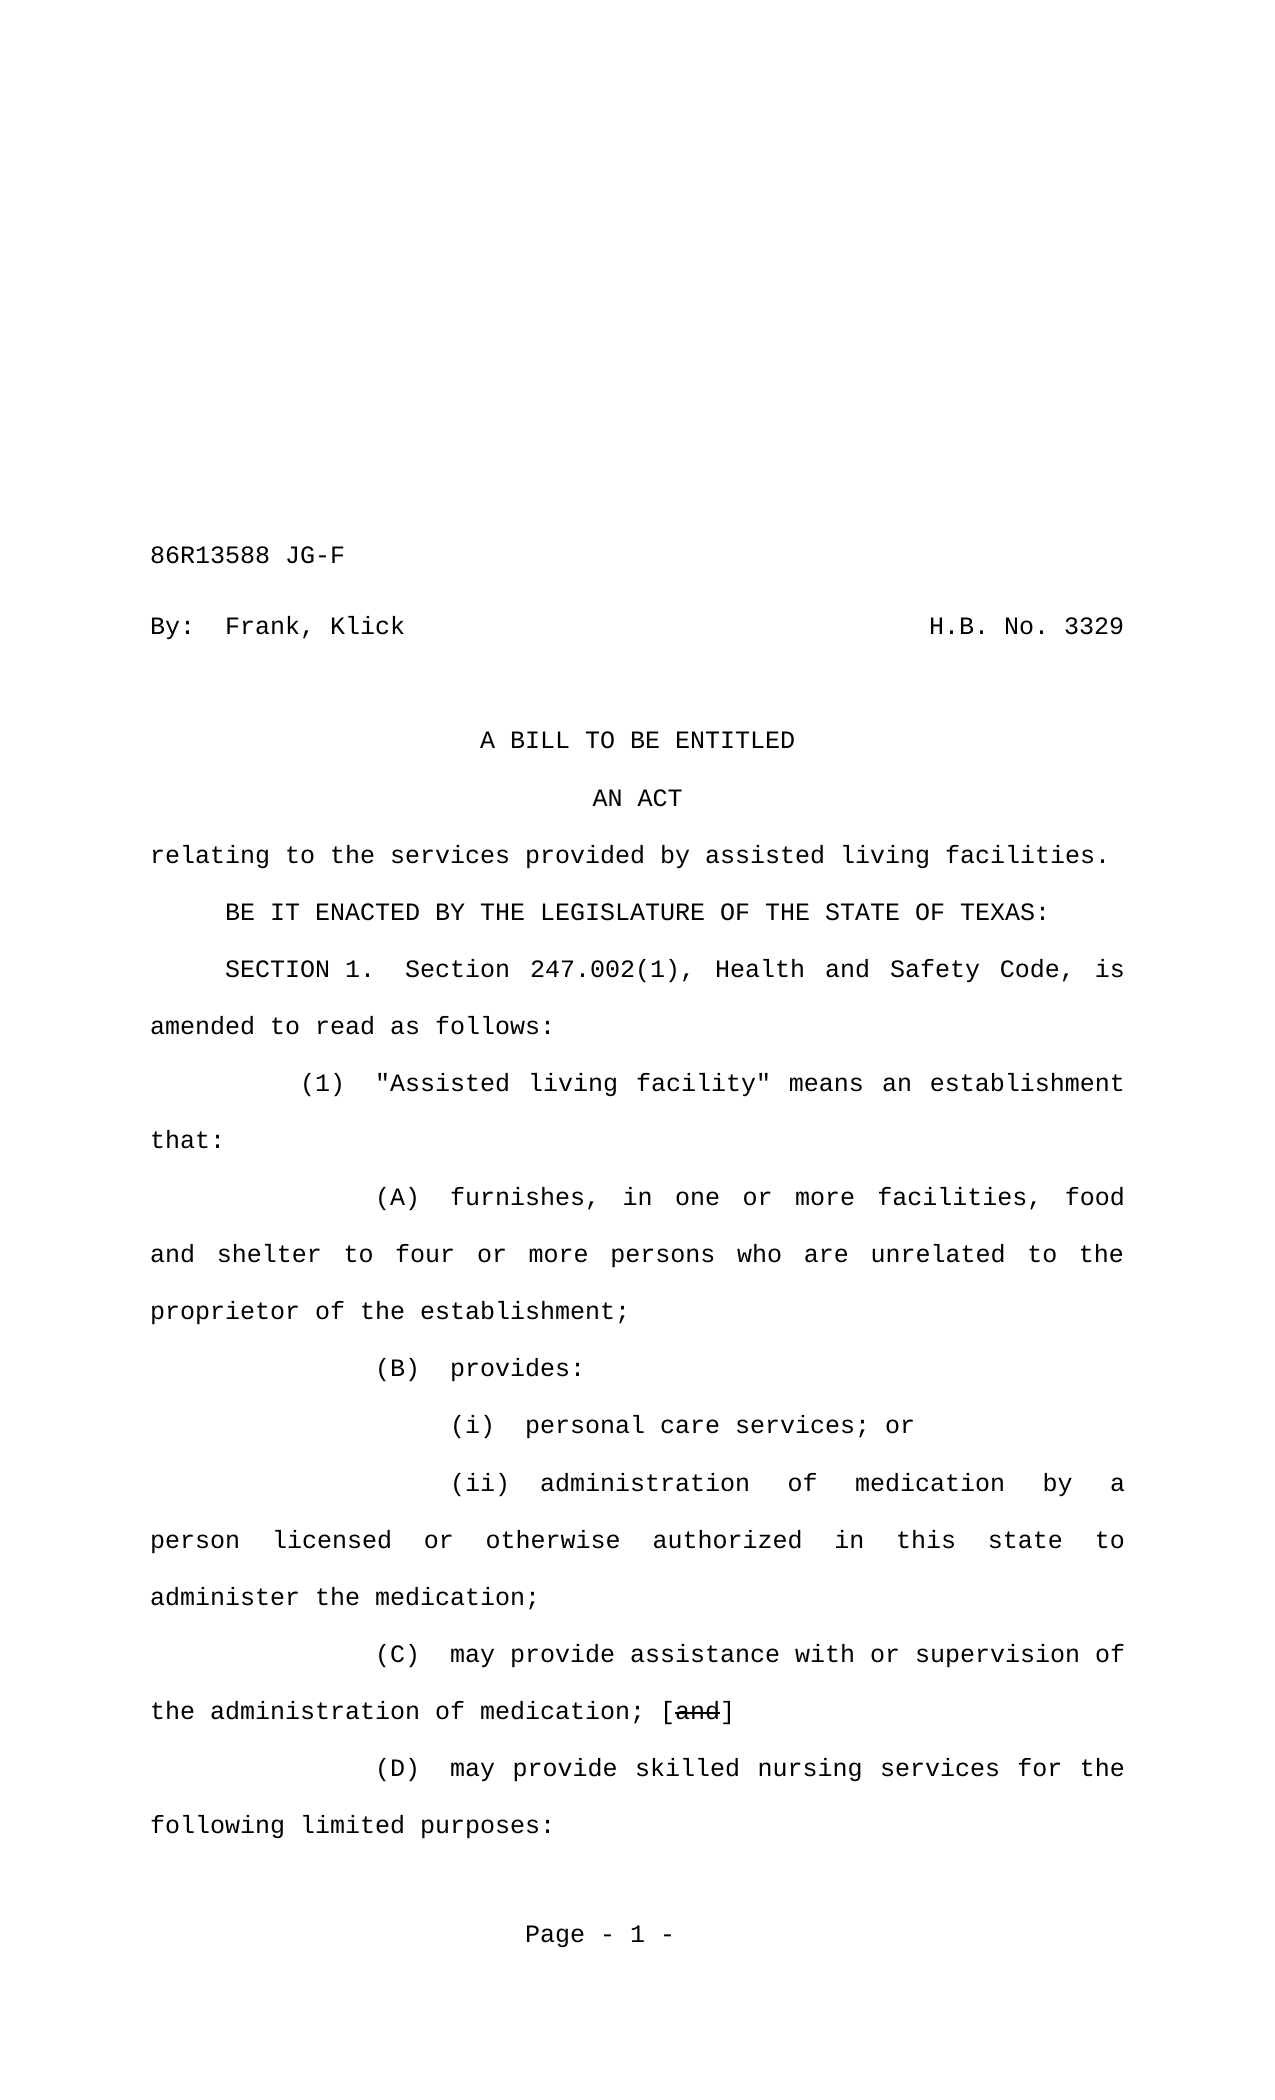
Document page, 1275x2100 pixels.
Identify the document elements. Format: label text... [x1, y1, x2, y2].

text relating to the services provided by assisted living facilities. [150, 842, 1125, 871]
text (i) personal care services; or [150, 1413, 1125, 1441]
text BE IT ENACTED BY THE LEGISLATURE OF THE STATE OF TEXAS: [150, 899, 1125, 928]
text (ii) administration of medication by a person licensed or otherwise authorized in this state to administer the medication; [150, 1470, 1125, 1613]
text (C) may provide assistance with or supervision of the administration of medication; [and] [150, 1641, 1125, 1727]
text SECTION 1. Section 247.002(1), Health and Safety Code, is amended to read as follows: [150, 956, 1125, 1042]
text (1) "Assisted living facility" means an establishment that: [150, 1070, 1125, 1156]
text A BILL TO BE ENTITLED [150, 728, 1125, 756]
text AN ACT [150, 785, 1125, 813]
text 86R13588 JG-F [150, 542, 1125, 571]
text By: Frank, Klick H.B. No. 3329 [150, 614, 1125, 642]
text (D) may provide skilled nursing services for the following limited purposes: [150, 1755, 1125, 1841]
text (A) furnishes, in one or more facilities, food and shelter to four or more persons who are unrelated to the proprietor of the establishment; [150, 1184, 1125, 1327]
text (B) provides: [150, 1356, 1125, 1384]
